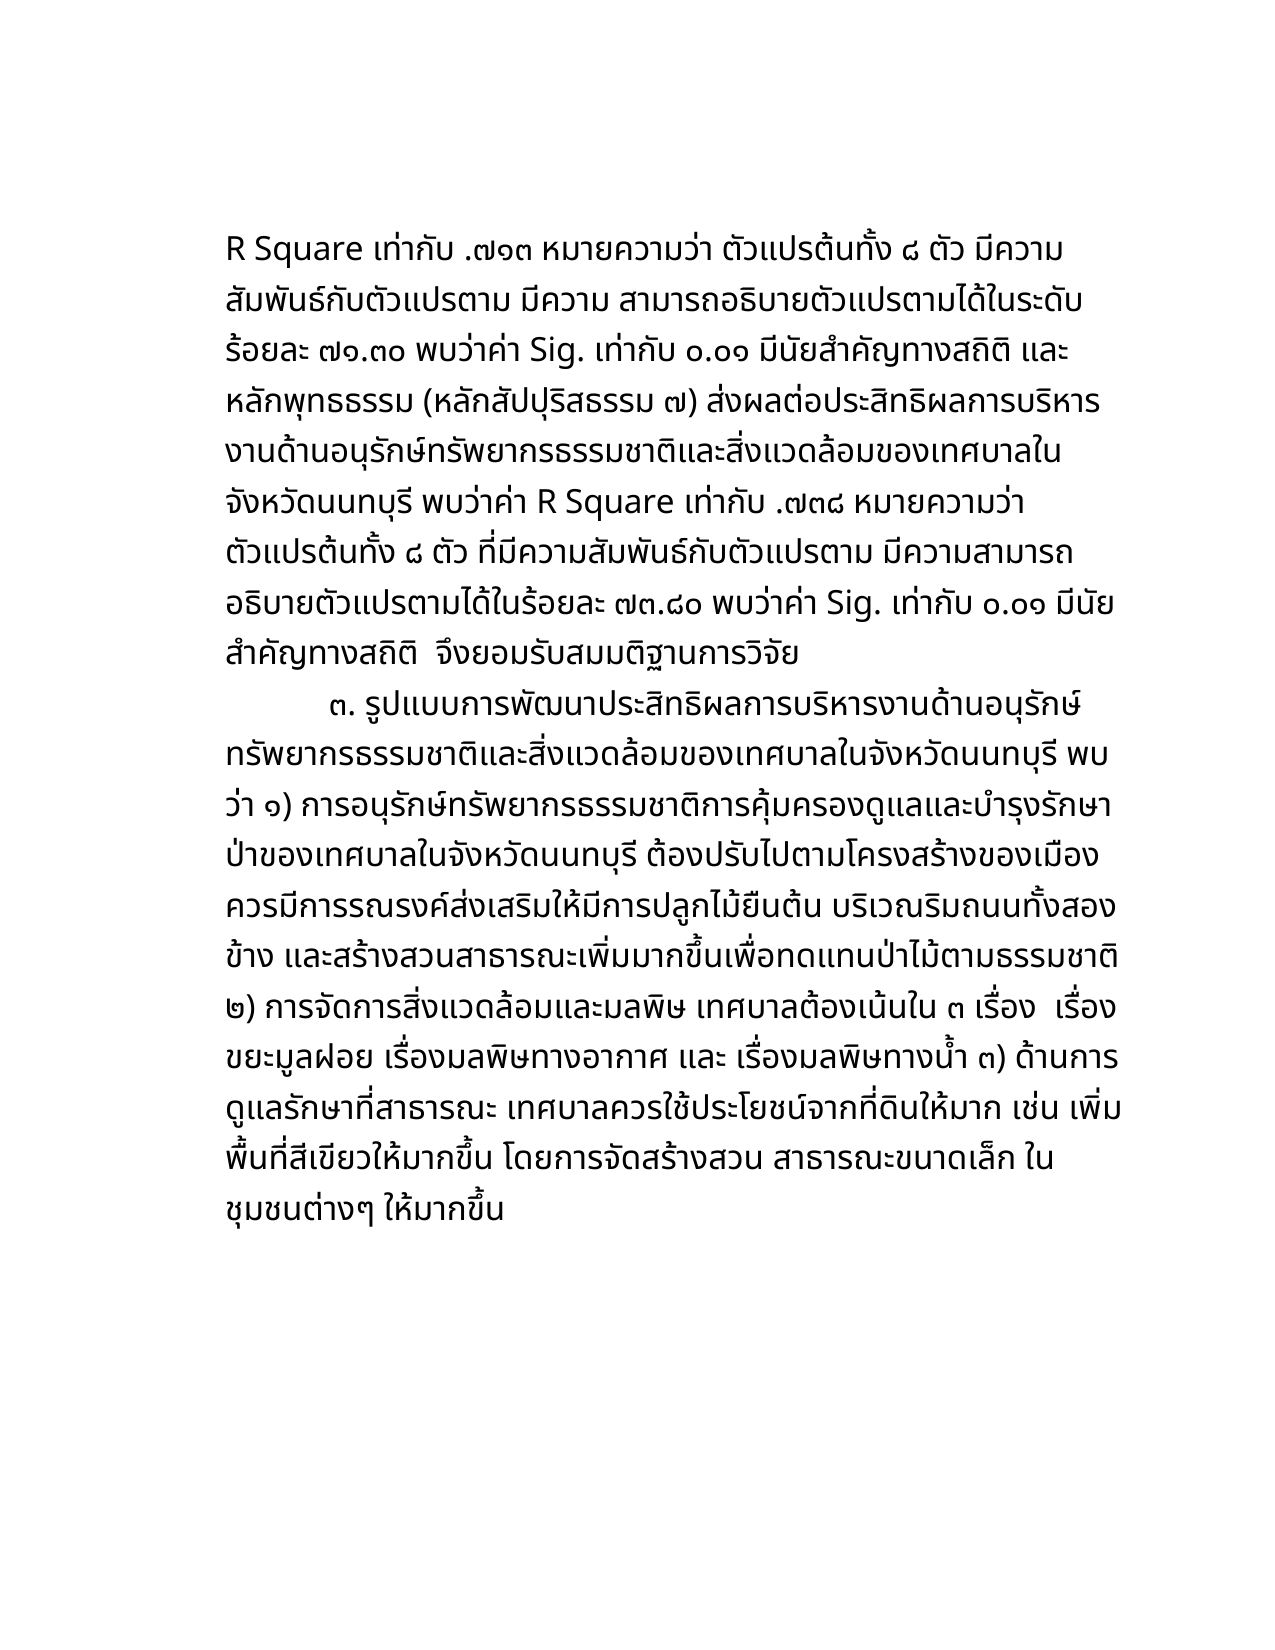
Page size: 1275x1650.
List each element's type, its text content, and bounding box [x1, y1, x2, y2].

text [225, 225, 1125, 680]
text ๓. รูปแบบการพัฒนาประสิทธิผลการบริหารงานด้านอนุรักษ์ทรัพยากรธรรมชาติและสิ่งแวดล้อมของเทศบาลในจังหวัดนนทบุรี พบว่า ๑) การอนุรักษ์ทรัพยากรธรรมชาติการคุ้มครองดูแลและบำรุงรักษาป่าของเทศบาลในจังหวัดนนทบุรี ต้องปรับไปตามโครงสร้างของเมือง ควรมีการรณรงค์ส่งเสริมให้มีการปลูกไม้ยืนต้น บริเวณริมถนนทั้งสองข้าง และสร้างสวนสาธารณะเพิ่มมากขึ้นเพื่อทดแทนป่าไม้ตามธรรมชาติ ๒) การจัดการสิ่งแวดล้อมและมลพิษ เทศบาลต้องเน้นใน ๓ เรื่อง เรื่องขยะมูลฝอย เรื่องมลพิษทางอากาศ และ เรื่องมลพิษทางน้ำ ๓) ด้านการดูแลรักษาที่สาธารณะ เทศบาลควรใช้ประโยชน์จากที่ดินให้มาก เช่น เพิ่มพื้นที่สีเขียวให้มากขึ้น โดยการจัดสร้างสวน สาธารณะขนาดเล็ก ในชุมชนต่างๆ ให้มากขึ้น [225, 680, 1125, 1235]
